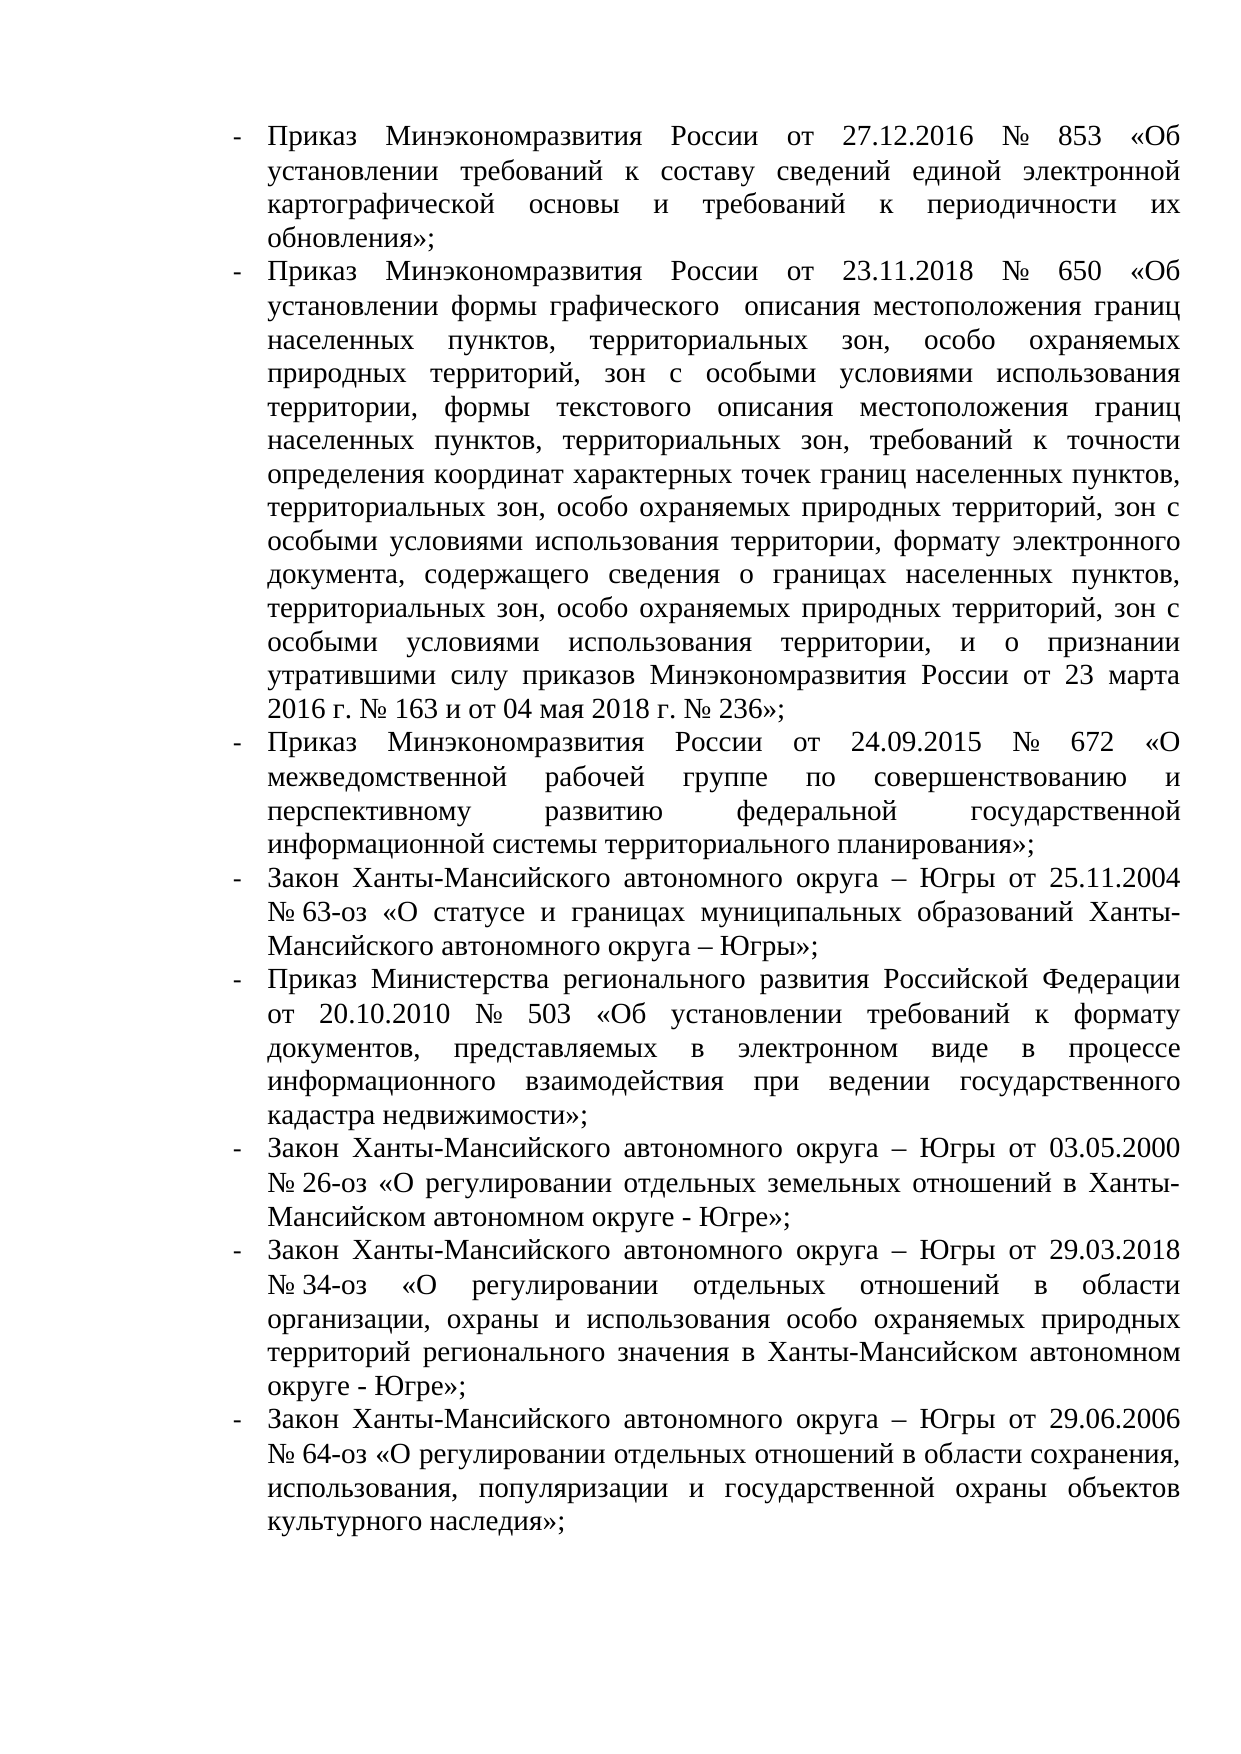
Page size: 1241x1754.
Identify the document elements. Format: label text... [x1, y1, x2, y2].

list Приказ Минэкономразвития России от 23.11.2018 № 650 «Об установлении формы графического описания местоположения границ населенных пунктов, территориальных зон, особо охраняемых природных территорий, зон с особыми условиями использования территории, формы текстового описания местоположения границ населенных пунктов, территориальных зон, требований к точности определения координат характерных точек границ населенных пунктов, территориальных зон, особо охраняемых природных территорий, зон с особыми условиями использования территории, формату электронного документа, содержащего сведения о границах населенных пунктов, территориальных зон, особо охраняемых природных территорий, зон с особыми условиями использования территории, и о признании утратившими силу приказов Минэкономразвития России от 23 марта 2016 г. № 163 и от 04 мая 2018 г. № 236»; [229, 253, 1181, 724]
list Закон Ханты-Мансийского автономного округа – Югры от 03.05.2000 № 26-оз «О регулировании отдельных земельных отношений в Ханты-Мансийском автономном округе - Югре»; [229, 1131, 1181, 1232]
list Приказ Минэкономразвития России от 24.09.2015 № 672 «О межведомственной рабочей группе по совершенствованию и перспективному развитию федеральной государственной информационной системы территориального планирования»; [229, 724, 1181, 860]
list Закон Ханты-Мансийского автономного округа – Югры от 29.06.2006 № 64-оз «О регулировании отдельных отношений в области сохранения, использования, популяризации и государственной охраны объектов культурного наследия»; [229, 1401, 1181, 1537]
list Закон Ханты-Мансийского автономного округа – Югры от 25.11.2004 № 63-оз «О статусе и границах муниципальных образований Ханты-Мансийского автономного округа – Югры»; [229, 860, 1181, 962]
list Закон Ханты-Мансийского автономного округа – Югры от 29.03.2018 № 34-оз «О регулировании отдельных отношений в области организации, охраны и использования особо охраняемых природных территорий регионального значения в Ханты-Мансийском автономном округе - Югре»; [229, 1232, 1181, 1401]
list Приказ Министерства регионального развития Российской Федерации от 20.10.2010 № 503 «Об установлении требований к формату документов, представляемых в электронном виде в процессе информационного взаимодействия при ведении государственного кадастра недвижимости»; [229, 962, 1181, 1131]
list Приказ Минэкономразвития России от 27.12.2016 № 853 «Об установлении требований к составу сведений единой электронной картографической основы и требований к периодичности их обновления»; [229, 118, 1181, 253]
